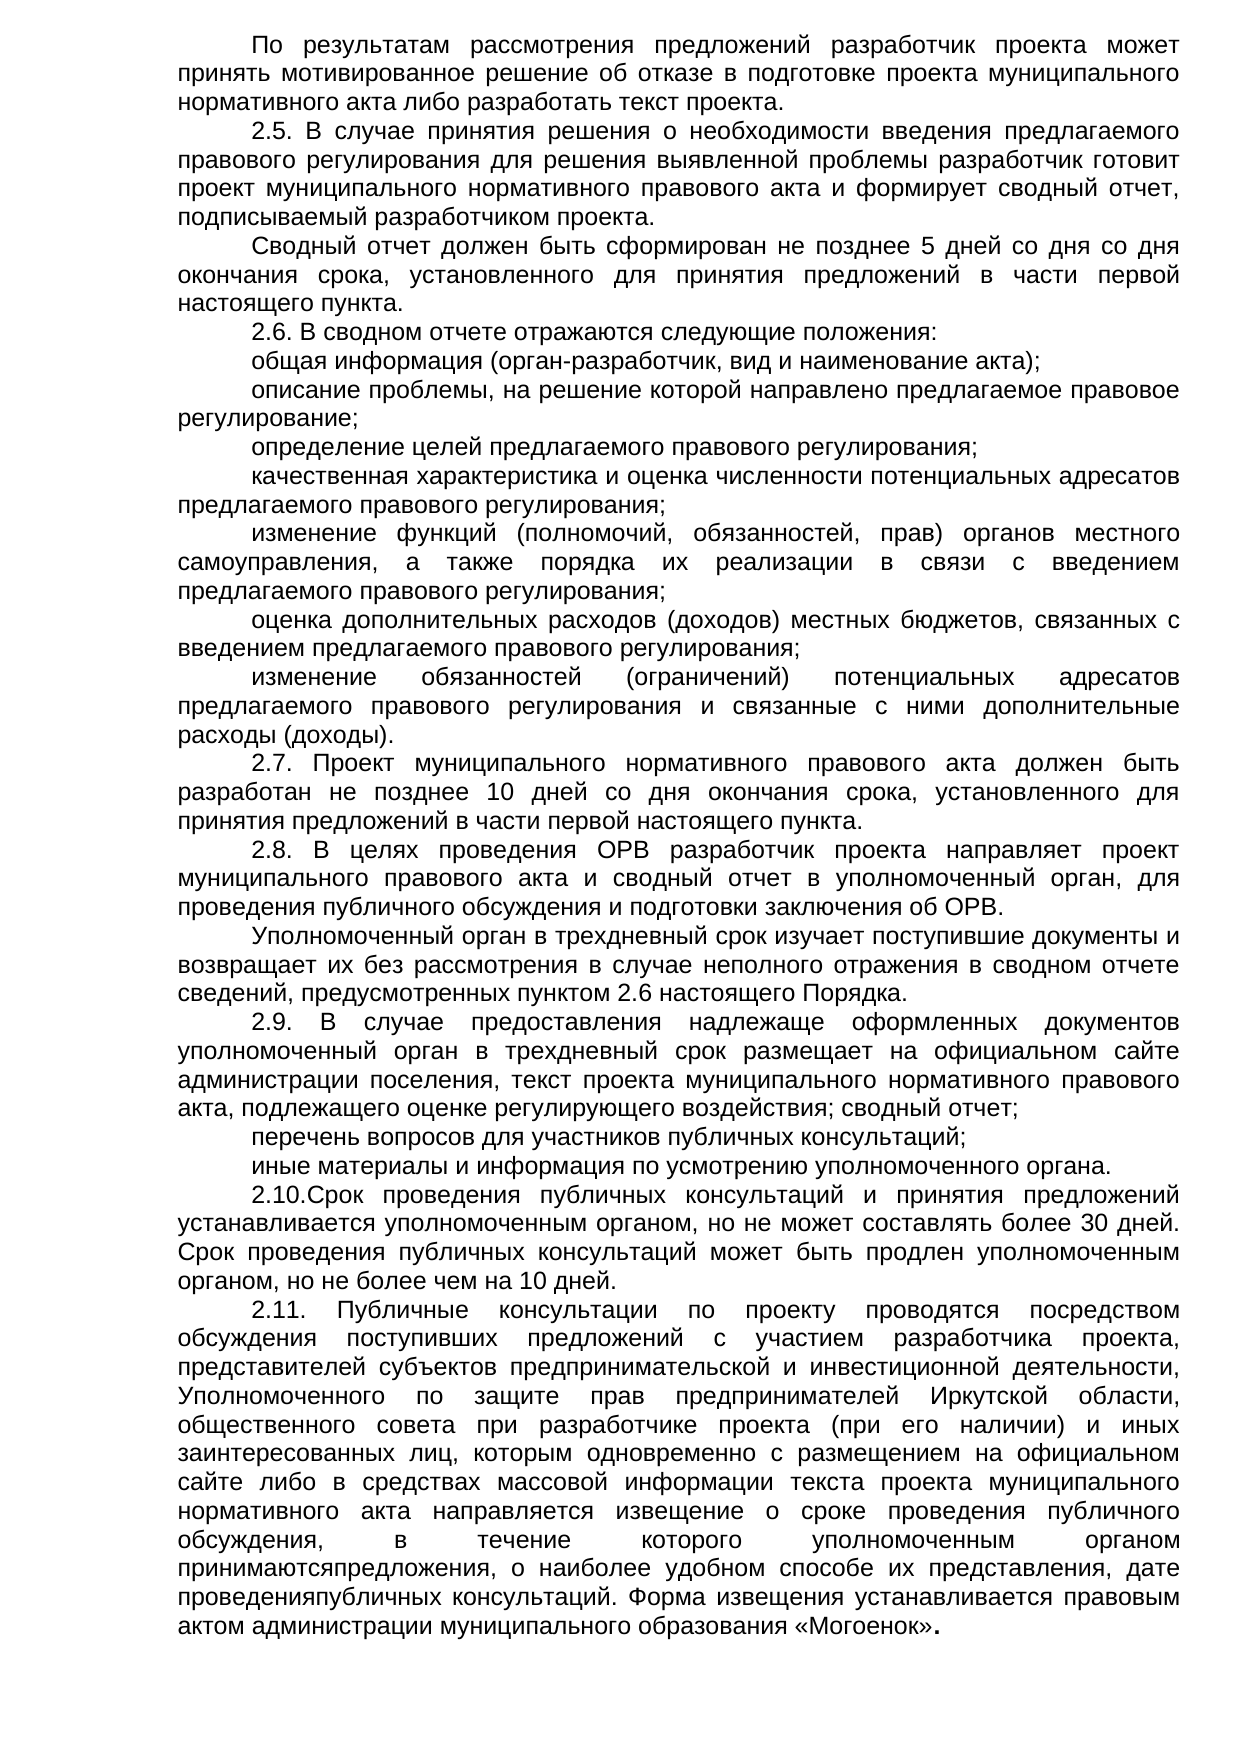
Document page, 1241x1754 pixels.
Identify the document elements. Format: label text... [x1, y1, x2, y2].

text изменение обязанностей (ограничений) потенциальных адресатов предлагаемого правового регулирования и связанные с ними дополнительные расходы (доходы). [177, 662, 1181, 748]
text 2.6. В сводном отчете отражаются следующие положения: [177, 317, 1181, 346]
text Уполномоченный орган в трехдневный срок изучает поступившие документы и возвращает их без рассмотрения в случае неполного отражения в сводном отчете сведений, предусмотренных пунктом 2.6 настоящего Порядка. [177, 921, 1181, 1007]
text 2.9. В случае предоставления надлежаще оформленных документов уполномоченный орган в трехдневный срок размещает на официальном сайте администрации поселения, текст проекта муниципального нормативного правового акта, подлежащего оценке регулирующего воздействия; сводный отчет; [177, 1007, 1181, 1122]
text 2.5. В случае принятия решения о необходимости введения предлагаемого правового регулирования для решения выявленной проблемы разработчик готовит проект муниципального нормативного правового акта и формирует сводный отчет, подписываемый разработчиком проекта. [177, 116, 1181, 231]
text иные материалы и информация по усмотрению уполномоченного органа. [177, 1151, 1181, 1179]
text оценка дополнительных расходов (доходов) местных бюджетов, связанных с введением предлагаемого правового регулирования; [177, 604, 1181, 662]
text общая информация (орган-разработчик, вид и наименование акта); [177, 346, 1181, 374]
text Сводный отчет должен быть сформирован не позднее 5 дней со дня со дня окончания срока, установленного для принятия предложений в части первой настоящего пункта. [177, 231, 1181, 317]
text изменение функций (полномочий, обязанностей, прав) органов местного самоуправления, а также порядка их реализации в связи с введением предлагаемого правового регулирования; [177, 518, 1181, 604]
text 2.7. Проект муниципального нормативного правового акта должен быть разработан не позднее 10 дней со дня окончания срока, установленного для принятия предложений в части первой настоящего пункта. [177, 748, 1181, 834]
text 2.10.Срок проведения публичных консультаций и принятия предложений устанавливается уполномоченным органом, но не может составлять более 30 дней. Срок проведения публичных консультаций может быть продлен уполномоченным органом, но не более чем на 10 дней. [177, 1179, 1181, 1294]
text качественная характеристика и оценка численности потенциальных адресатов предлагаемого правового регулирования; [177, 461, 1181, 518]
text 2.11. Публичные консультации по проекту проводятся посредством обсуждения поступивших предложений с участием разработчика проекта, представителей субъектов предпринимательской и инвестиционной деятельности, Уполномоченного по защите прав предпринимателей Иркутской области, общественного совета при разработчике проекта (при его наличии) и иных заинтересованных лиц, которым одновременно с размещением на официальном сайте либо в средствах массовой информации текста проекта муниципального нормативного акта направляется извещение о сроке проведения публичного обсуждения, в течение которого уполномоченным органом принимаютсяпредложения, о наиболее удобном способе их представления, дате проведенияпубличных консультаций. Форма извещения устанавливается правовым актом администрации муниципального образования «Могоенок». [177, 1294, 1181, 1639]
text По результатам рассмотрения предложений разработчик проекта может принять мотивированное решение об отказе в подготовке проекта муниципального нормативного акта либо разработать текст проекта. [177, 29, 1181, 116]
text описание проблемы, на решение которой направлено предлагаемое правовое регулирование; [177, 374, 1181, 432]
text определение целей предлагаемого правового регулирования; [177, 432, 1181, 461]
text перечень вопросов для участников публичных консультаций; [177, 1122, 1181, 1151]
text 2.8. В целях проведения ОРВ разработчик проекта направляет проект муниципального правового акта и сводный отчет в уполномоченный орган, для проведения публичного обсуждения и подготовки заключения об ОРВ. [177, 834, 1181, 921]
